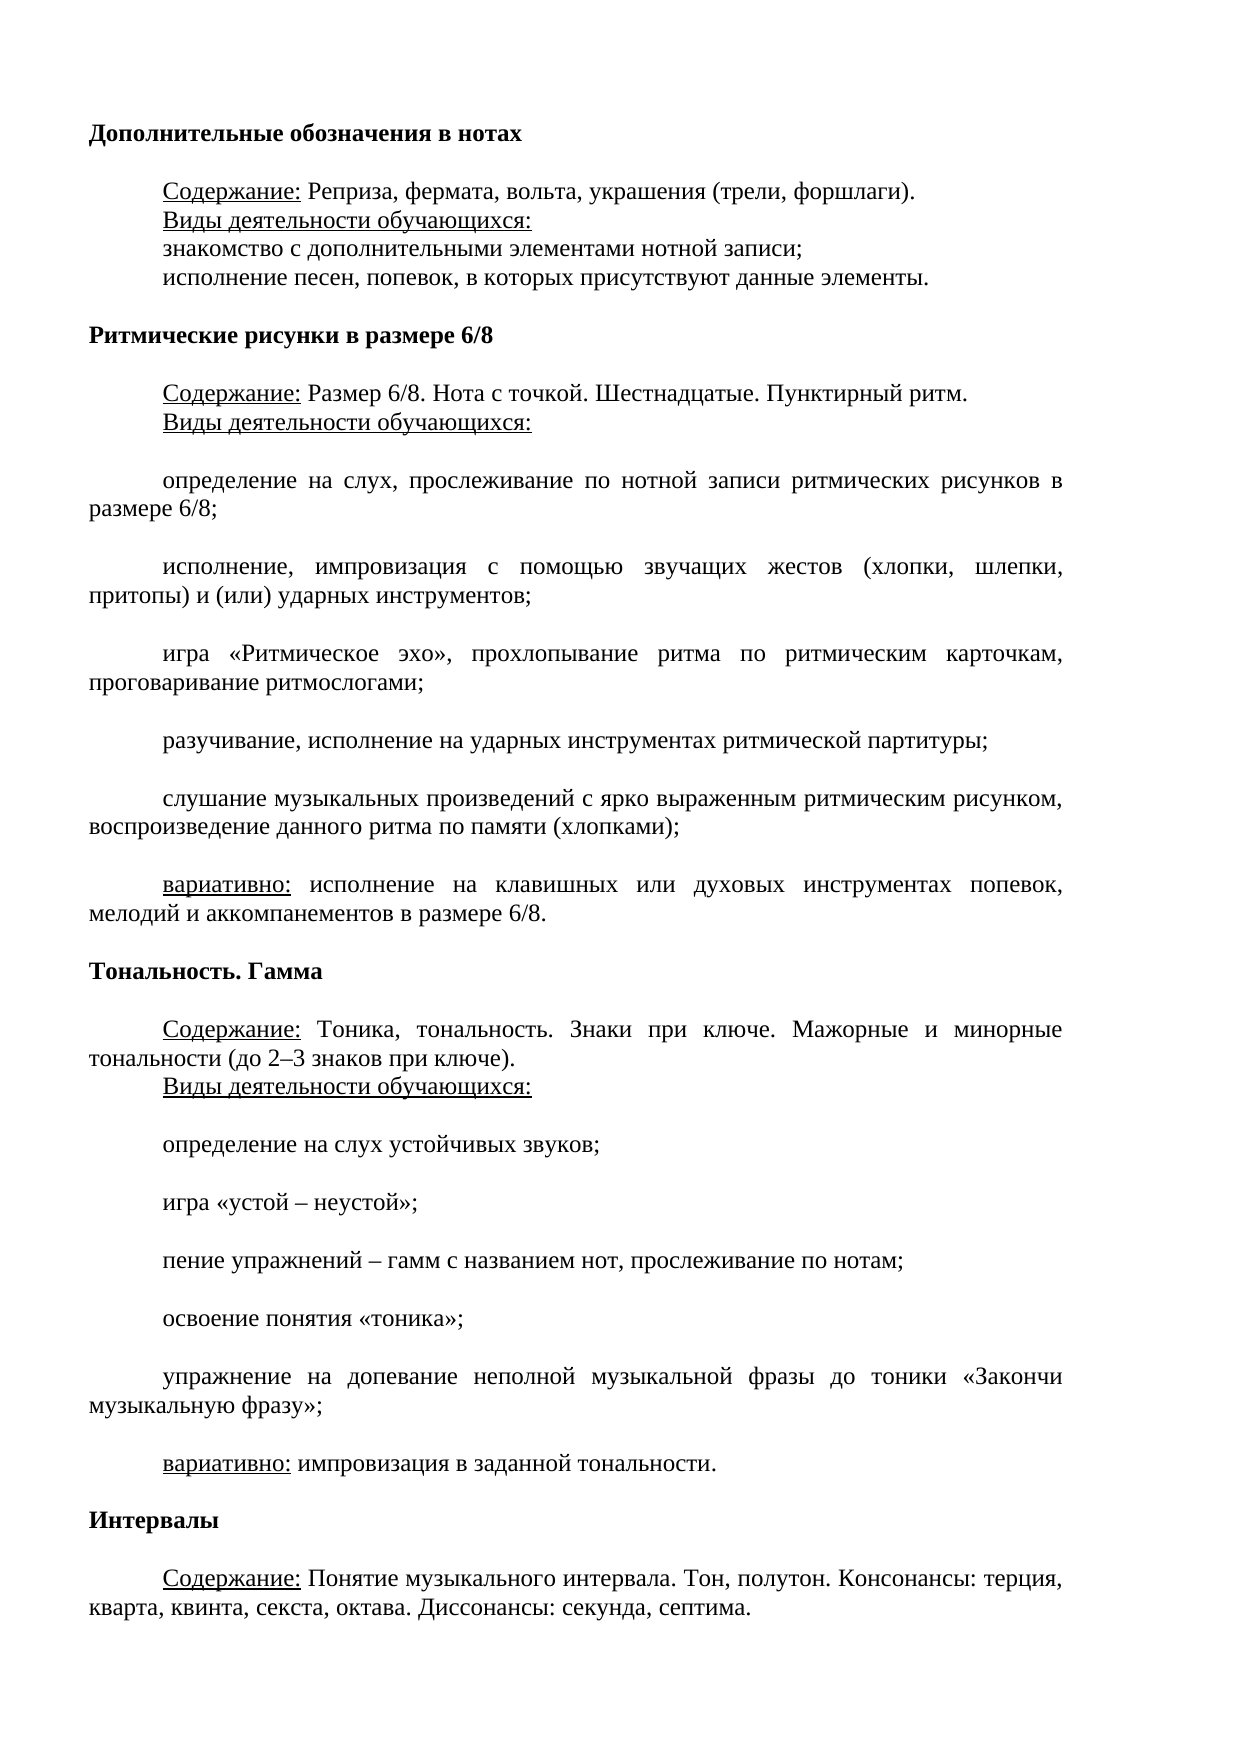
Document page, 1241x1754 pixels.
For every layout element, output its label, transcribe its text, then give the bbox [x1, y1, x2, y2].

text игра «устой – неустой»; [88, 1187, 1063, 1216]
text Виды деятельности обучающихся: [88, 205, 1063, 233]
text Виды деятельности обучающихся: [88, 407, 1063, 436]
text знакомство с дополнительными элементами нотной записи; [88, 233, 1063, 262]
text освоение понятия «тоника»; [88, 1303, 1063, 1332]
text Содержание: Тоника, тональность. Знаки при ключе. Мажорные и минорные тональности (до 2–3 знаков при ключе). [88, 1014, 1063, 1071]
text определение на слух устойчивых звуков; [88, 1129, 1063, 1158]
text Дополнительные обозначения в нотах [88, 118, 1063, 147]
text пение упражнений – гамм с названием нот, прослеживание по нотам; [88, 1245, 1063, 1274]
text разучивание, исполнение на ударных инструментах ритмической партитуры; [88, 725, 1063, 753]
text Содержание: Понятие музыкального интервала. Тон, полутон. Консонансы: терция, кварта, квинта, секста, октава. Диссонансы: секунда, септима. [88, 1563, 1063, 1621]
text слушание музыкальных произведений с ярко выраженным ритмическим рисунком, воспроизведение данного ритма по памяти (хлопками); [88, 783, 1063, 840]
text вариативно: исполнение на клавишных или духовых инструментах попевок, мелодий и аккомпанементов в размере 6/8. [88, 869, 1063, 927]
text вариативно: импровизация в заданной тональности. [88, 1448, 1063, 1476]
text исполнение песен, попевок, в которых присутствуют данные элементы. [88, 262, 1063, 291]
text определение на слух, прослеживание по нотной записи ритмических рисунков в размере 6/8; [88, 465, 1063, 522]
text Ритмические рисунки в размере 6/8 [88, 320, 1063, 349]
text Интервалы [88, 1506, 1063, 1534]
text Тональность. Гамма [88, 956, 1063, 985]
text Содержание: Реприза, фермата, вольта, украшения (трели, форшлаги). [88, 176, 1063, 205]
text Содержание: Размер 6/8. Нота с точкой. Шестнадцатые. Пунктирный ритм. [88, 378, 1063, 407]
text упражнение на допевание неполной музыкальной фразы до тоники «Закончи музыкальную фразу»; [88, 1361, 1063, 1418]
text исполнение, импровизация с помощью звучащих жестов (хлопки, шлепки, притопы) и (или) ударных инструментов; [88, 551, 1063, 609]
text Виды деятельности обучающихся: [88, 1071, 1063, 1100]
text игра «Ритмическое эхо», прохлопывание ритма по ритмическим карточкам, проговаривание ритмослогами; [88, 638, 1063, 696]
